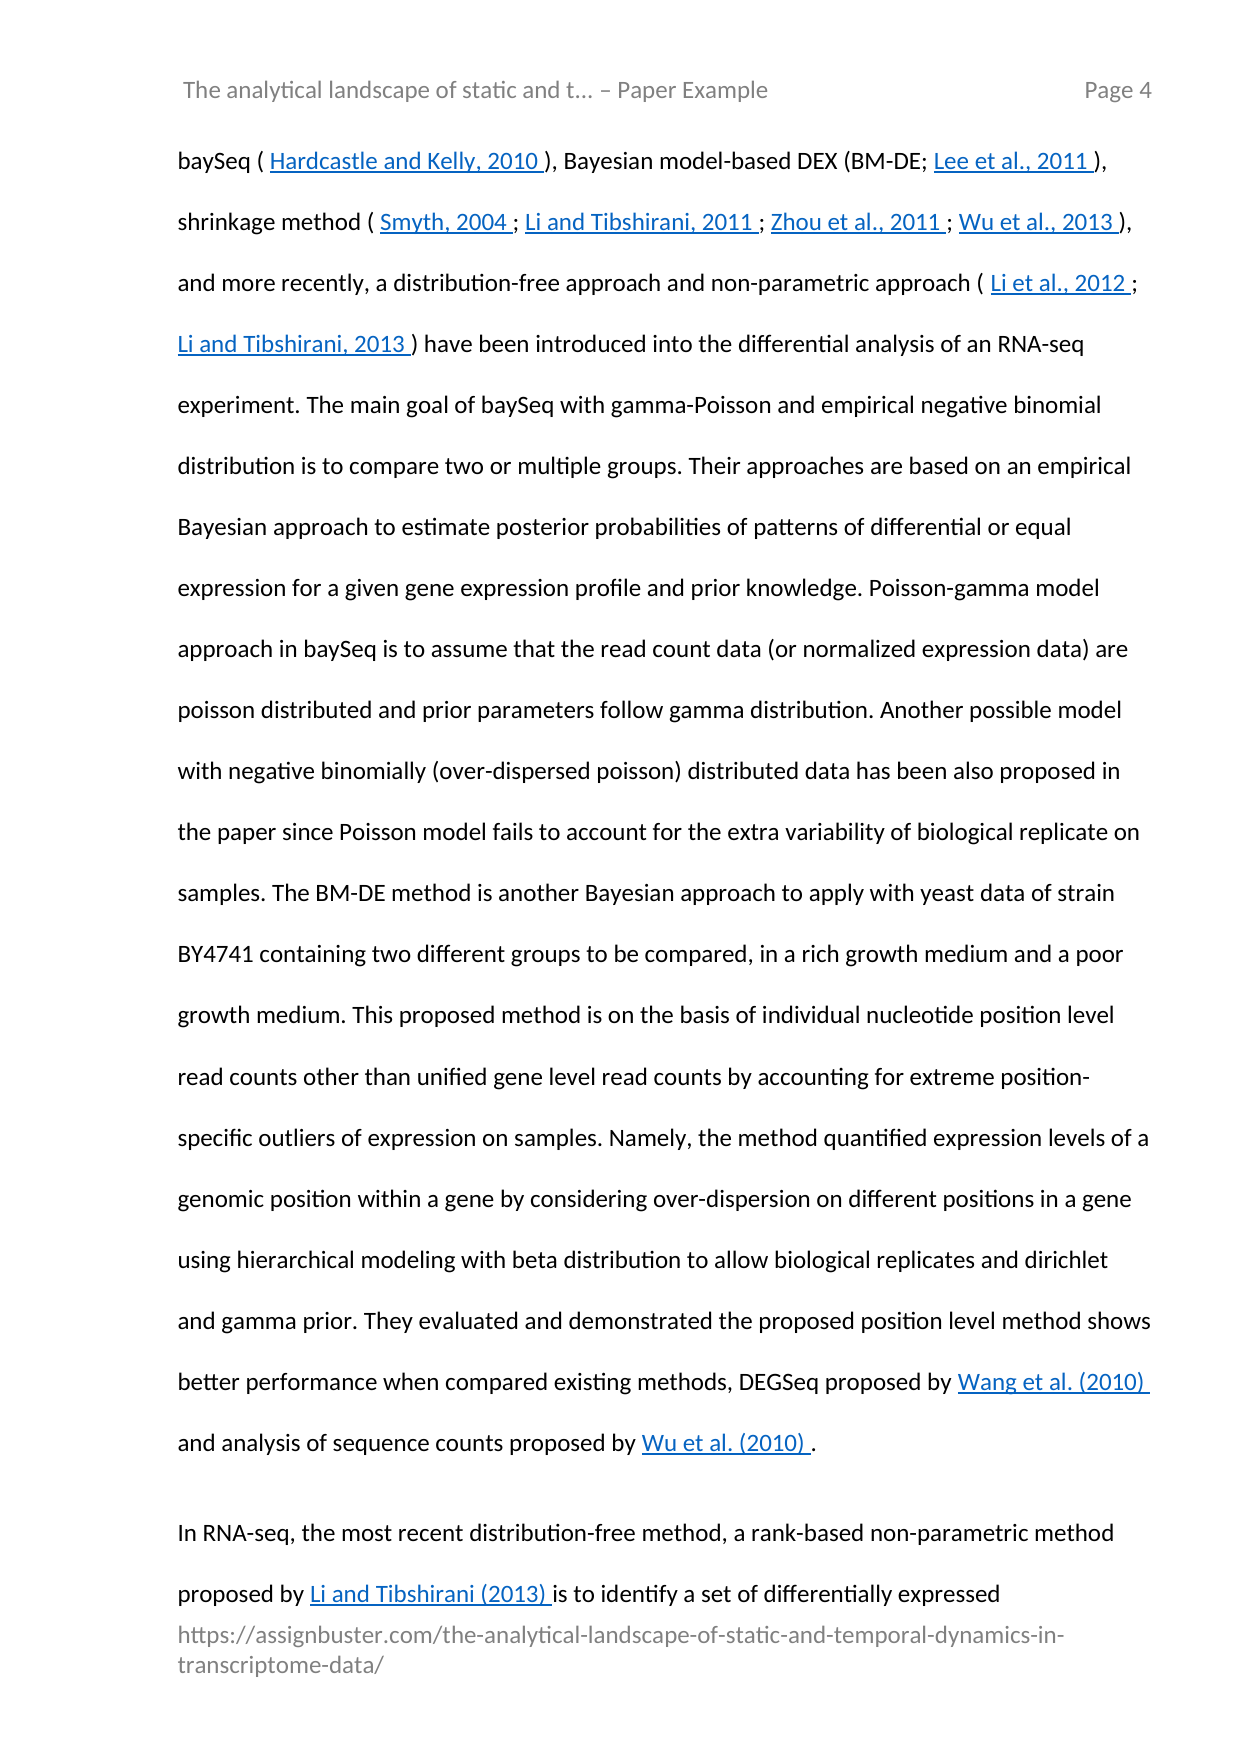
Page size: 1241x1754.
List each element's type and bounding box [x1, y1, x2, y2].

text [177, 1517, 1152, 1609]
text [177, 145, 1152, 1457]
